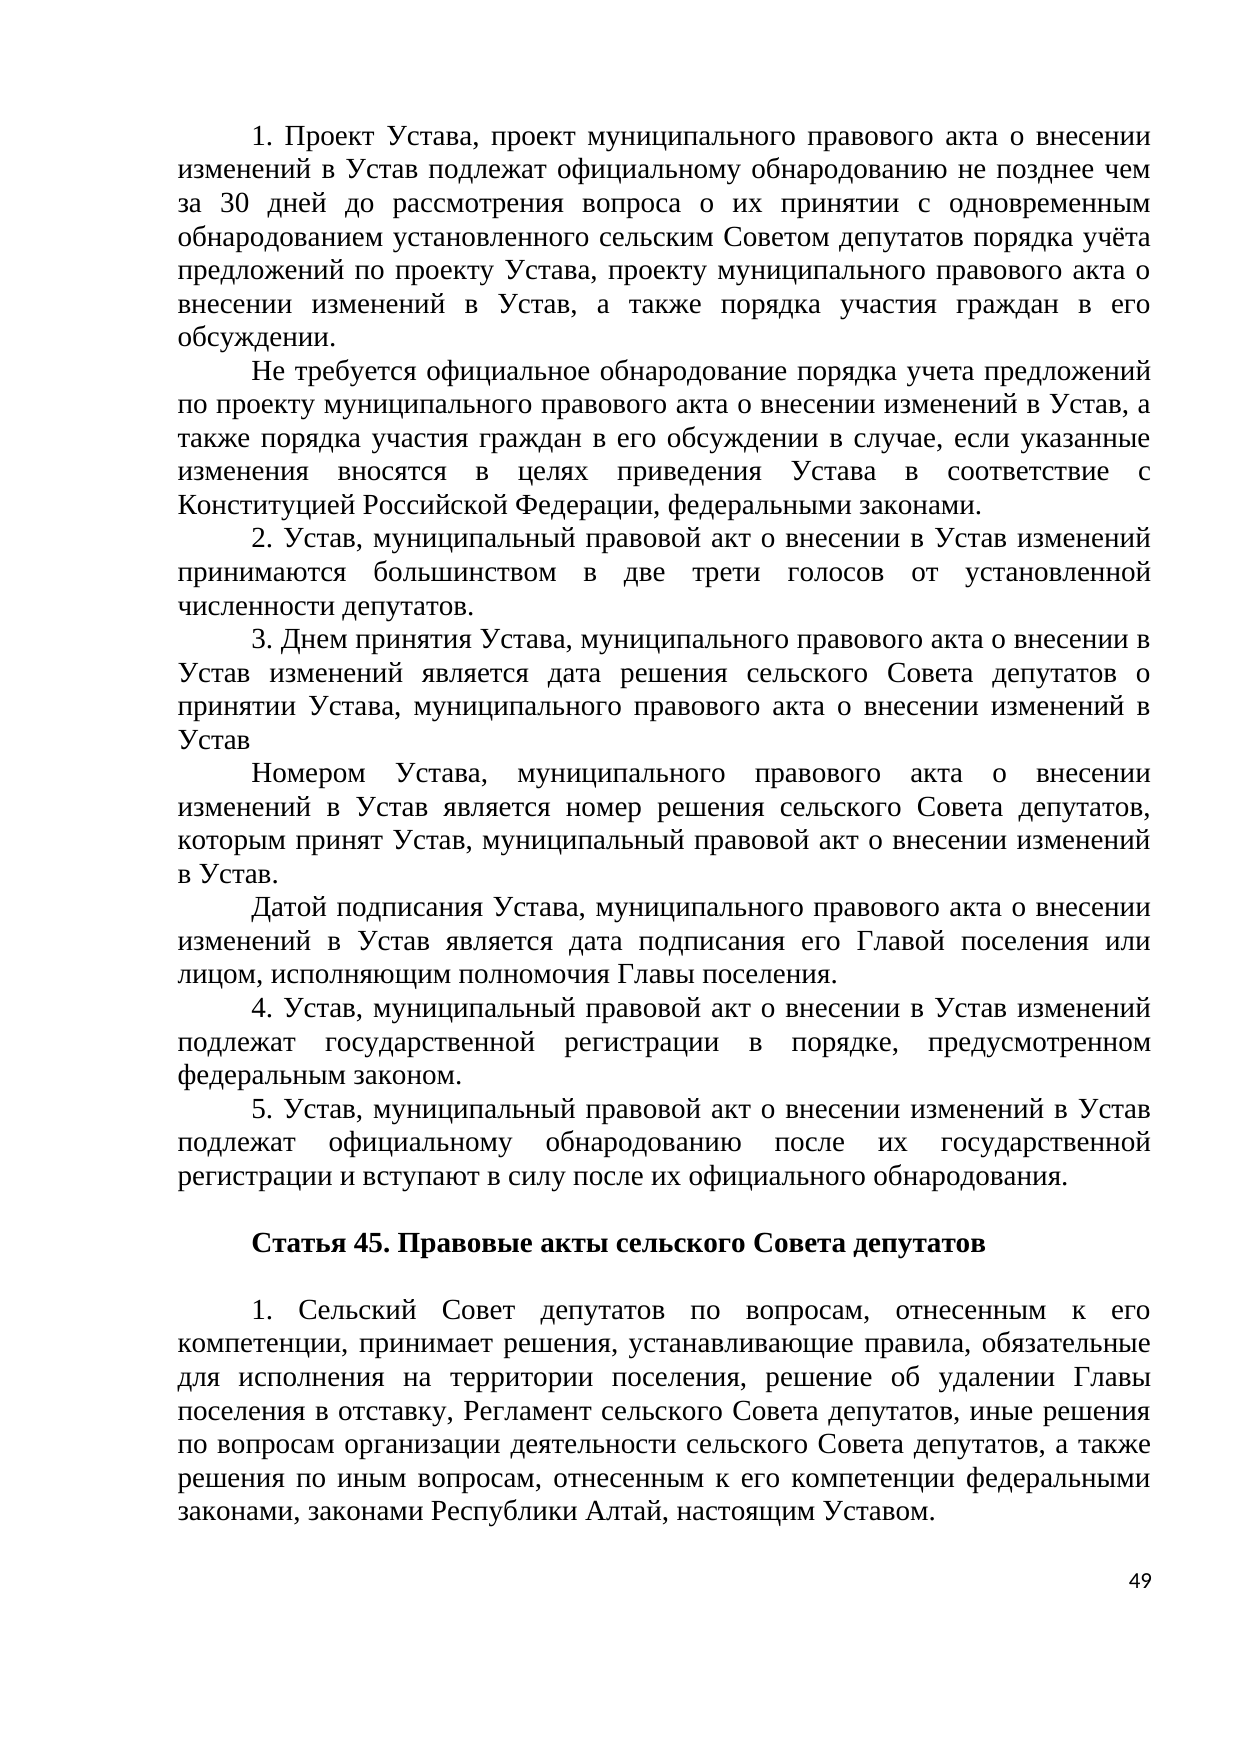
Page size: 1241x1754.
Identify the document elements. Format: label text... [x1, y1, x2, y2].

text 5. Устав, муниципальный правовой акт о внесении изменений в Устав подлежат официальному обнародованию после их государственной регистрации и вступают в силу после их официального обнародования. [177, 1091, 1152, 1191]
text Не требуется официальное обнародование порядка учета предложений по проекту муниципального правового акта о внесении изменений в Устав, а также порядка участия граждан в его обсуждении в случае, если указанные изменения вносятся в целях приведения Устава в соответствие с Конституцией Российской Федерации, федеральными законами. [177, 353, 1152, 521]
text 1. Проект Устава, проект муниципального правового акта о внесении изменений в Устав подлежат официальному обнародованию не позднее чем за 30 дней до рассмотрения вопроса о их принятии с одновременным обнародованием установленного сельским Советом депутатов порядка учёта предложений по проекту Устава, проекту муниципального правового акта о внесении изменений в Устав, а также порядка участия граждан в его обсуждении. [177, 118, 1152, 353]
text 2. Устав, муниципальный правовой акт о внесении в Устав изменений принимаются большинством в две трети голосов от установленной численности депутатов. [177, 521, 1152, 621]
text Статья 45. Правовые акты сельского Совета депутатов [177, 1225, 1152, 1258]
text 4. Устав, муниципальный правовой акт о внесении в Устав изменений подлежат государственной регистрации в порядке, предусмотренном федеральным законом. [177, 990, 1152, 1091]
text Номером Устава, муниципального правового акта о внесении изменений в Устав является номер решения сельского Совета депутатов, которым принят Устав, муниципальный правовой акт о внесении изменений в Устав. [177, 755, 1152, 889]
text 3. Днем принятия Устава, муниципального правового акта о внесении в Устав изменений является дата решения сельского Совета депутатов о принятии Устава, муниципального правового акта о внесении изменений в Устав [177, 621, 1152, 755]
text Датой подписания Устава, муниципального правового акта о внесении изменений в Устав является дата подписания его Главой поселения или лицом, исполняющим полномочия Главы поселения. [177, 889, 1152, 990]
text 1. Сельский Совет депутатов по вопросам, отнесенным к его компетенции, принимает решения, устанавливающие правила, обязательные для исполнения на территории поселения, решение об удалении Главы поселения в отставку, Регламент сельского Совета депутатов, иные решения по вопросам организации деятельности сельского Совета депутатов, а также решения по иным вопросам, отнесенным к его компетенции федеральными законами, законами Республики Алтай, настоящим Уставом. [177, 1292, 1152, 1527]
